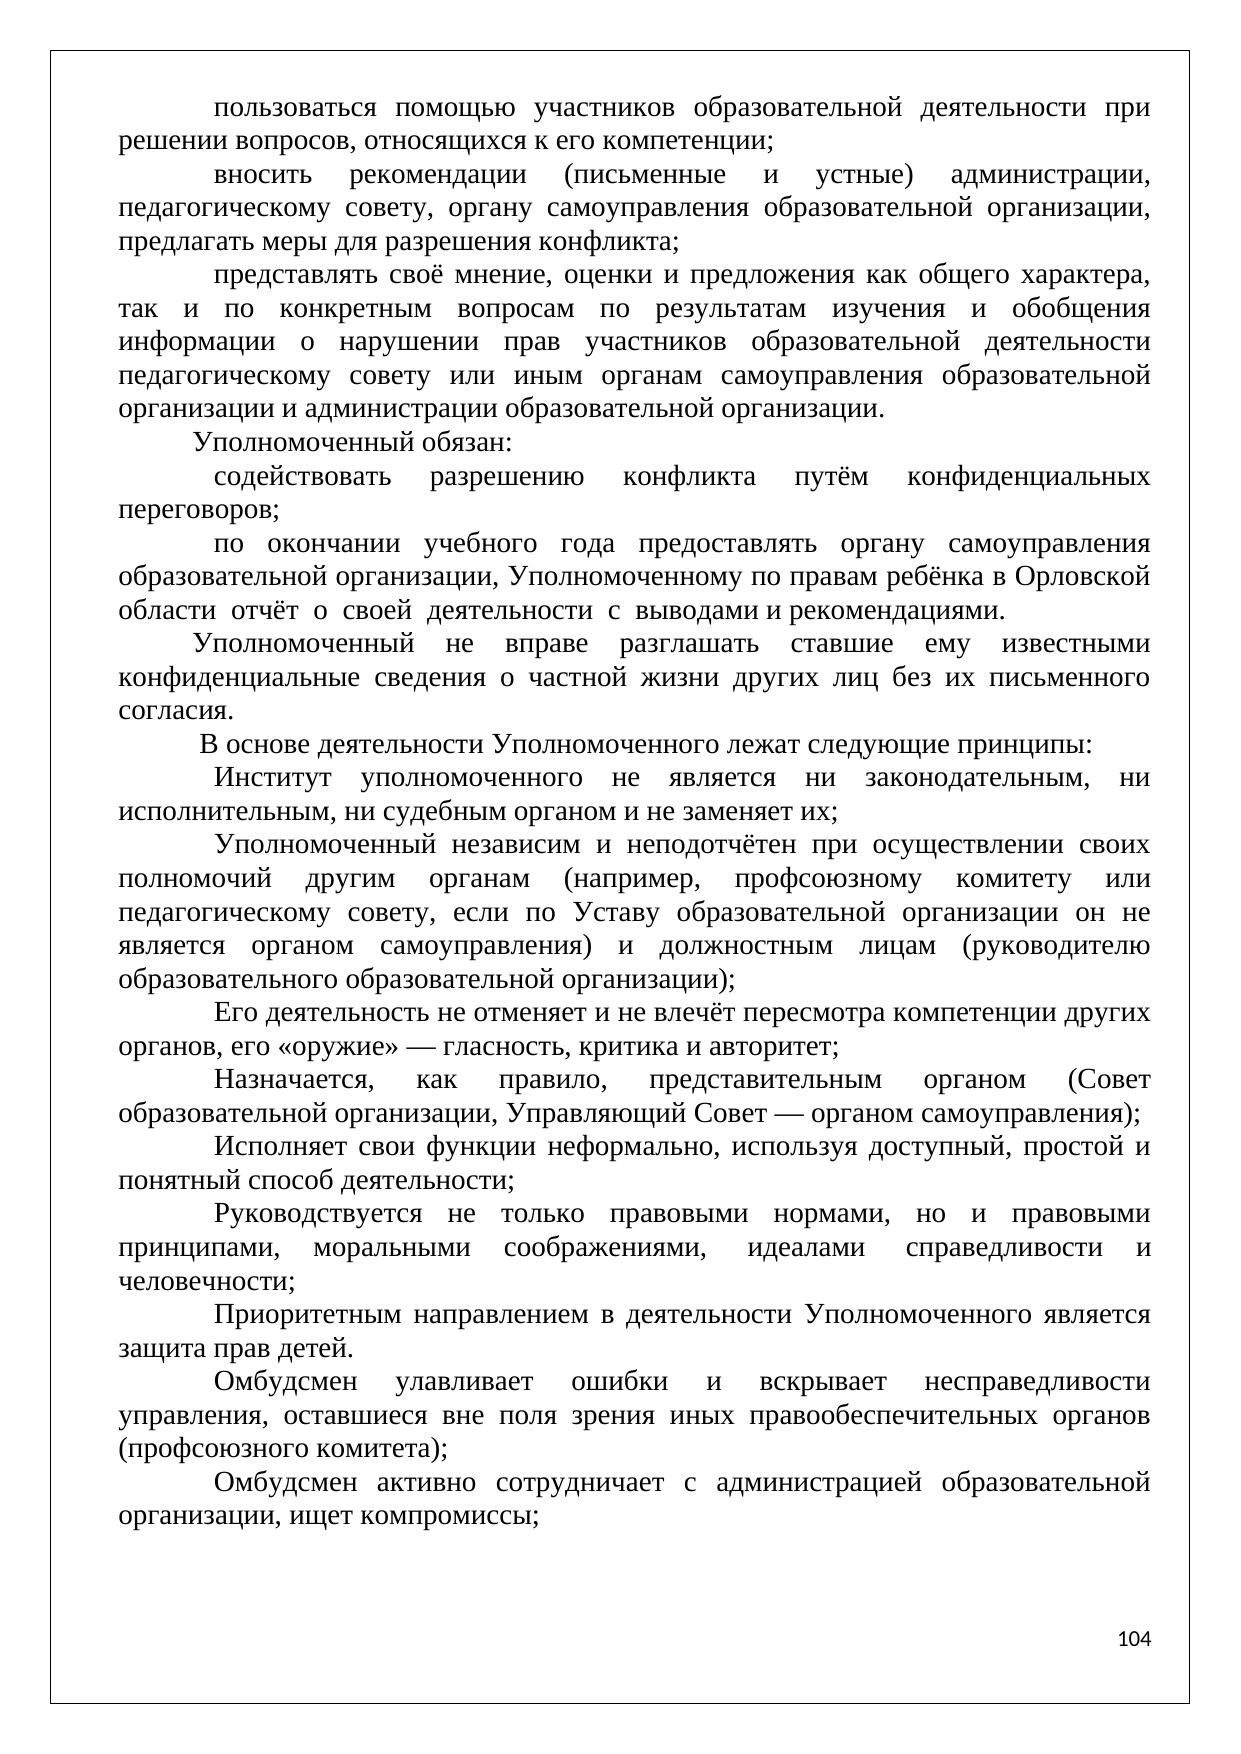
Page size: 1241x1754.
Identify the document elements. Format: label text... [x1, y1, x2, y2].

text содействовать разрешению конфликта путём конфиденциальных переговоров; [118, 458, 1152, 525]
text Исполняет свои функции неформально, используя доступный, простой и понятный способ деятельности; [118, 1128, 1152, 1196]
text представлять своё мнение, оценки и предложения как общего характера, так и по конкретным вопросам по результатам изучения и обобщения информации о нарушении прав участников образовательной деятельности педагогическому совету или иным органам самоуправления образовательной организации и администрации образовательной организации. [118, 256, 1152, 424]
text Назначается, как правило, представительным органом (Совет образовательной организации, Управляющий Совет — органом самоуправления); [118, 1061, 1152, 1128]
text В основе деятельности Уполномоченного лежат следующие принципы: [118, 726, 1152, 759]
text Руководствуется не только правовыми нормами, но и правовыми принципами, моральными соображениями, идеалами справедливости и человечности; [118, 1196, 1152, 1296]
text Приоритетным направлением в деятельности Уполномоченного является защита прав детей. [118, 1296, 1152, 1363]
text Его деятельность не отменяет и не влечёт пересмотра компетенции других органов, его «оружие» — гласность, критика и авторитет; [118, 994, 1152, 1061]
text Уполномоченный независим и неподотчётен при осуществлении своих полномочий другим органам (например, профсоюзному комитету или педагогическому совету, если по Уставу образовательной организации он не является органом самоуправления) и должностным лицам (руководителю образовательного образовательной организации); [118, 827, 1152, 994]
text по окончании учебного года предоставлять органу самоуправления образовательной организации, Уполномоченному по правам ребёнка в Орловской области отчёт о своей деятельности с выводами и рекомендациями. [118, 525, 1152, 625]
text Уполномоченный обязан: [118, 424, 1152, 458]
text Институт уполномоченного не является ни законодательным, ни исполнительным, ни судебным органом и не заменяет их; [118, 759, 1152, 827]
text Омбудсмен улавливает ошибки и вскрывает несправедливости управления, оставшиеся вне поля зрения иных правообеспечительных органов (профсоюзного комитета); [118, 1363, 1152, 1464]
text вносить рекомендации (письменные и устные) администрации, педагогическому совету, органу самоуправления образовательной организации, предлагать меры для разрешения конфликта; [118, 156, 1152, 256]
text пользоваться помощью участников образовательной деятельности при решении вопросов, относящихся к его компетенции; [118, 89, 1152, 156]
text Уполномоченный не вправе разглашать ставшие ему известными конфиденциальные сведения о частной жизни других лиц без их письменного согласия. [118, 625, 1152, 726]
text Омбудсмен активно сотрудничает с администрацией образовательной организации, ищет компромиссы; [118, 1464, 1152, 1531]
